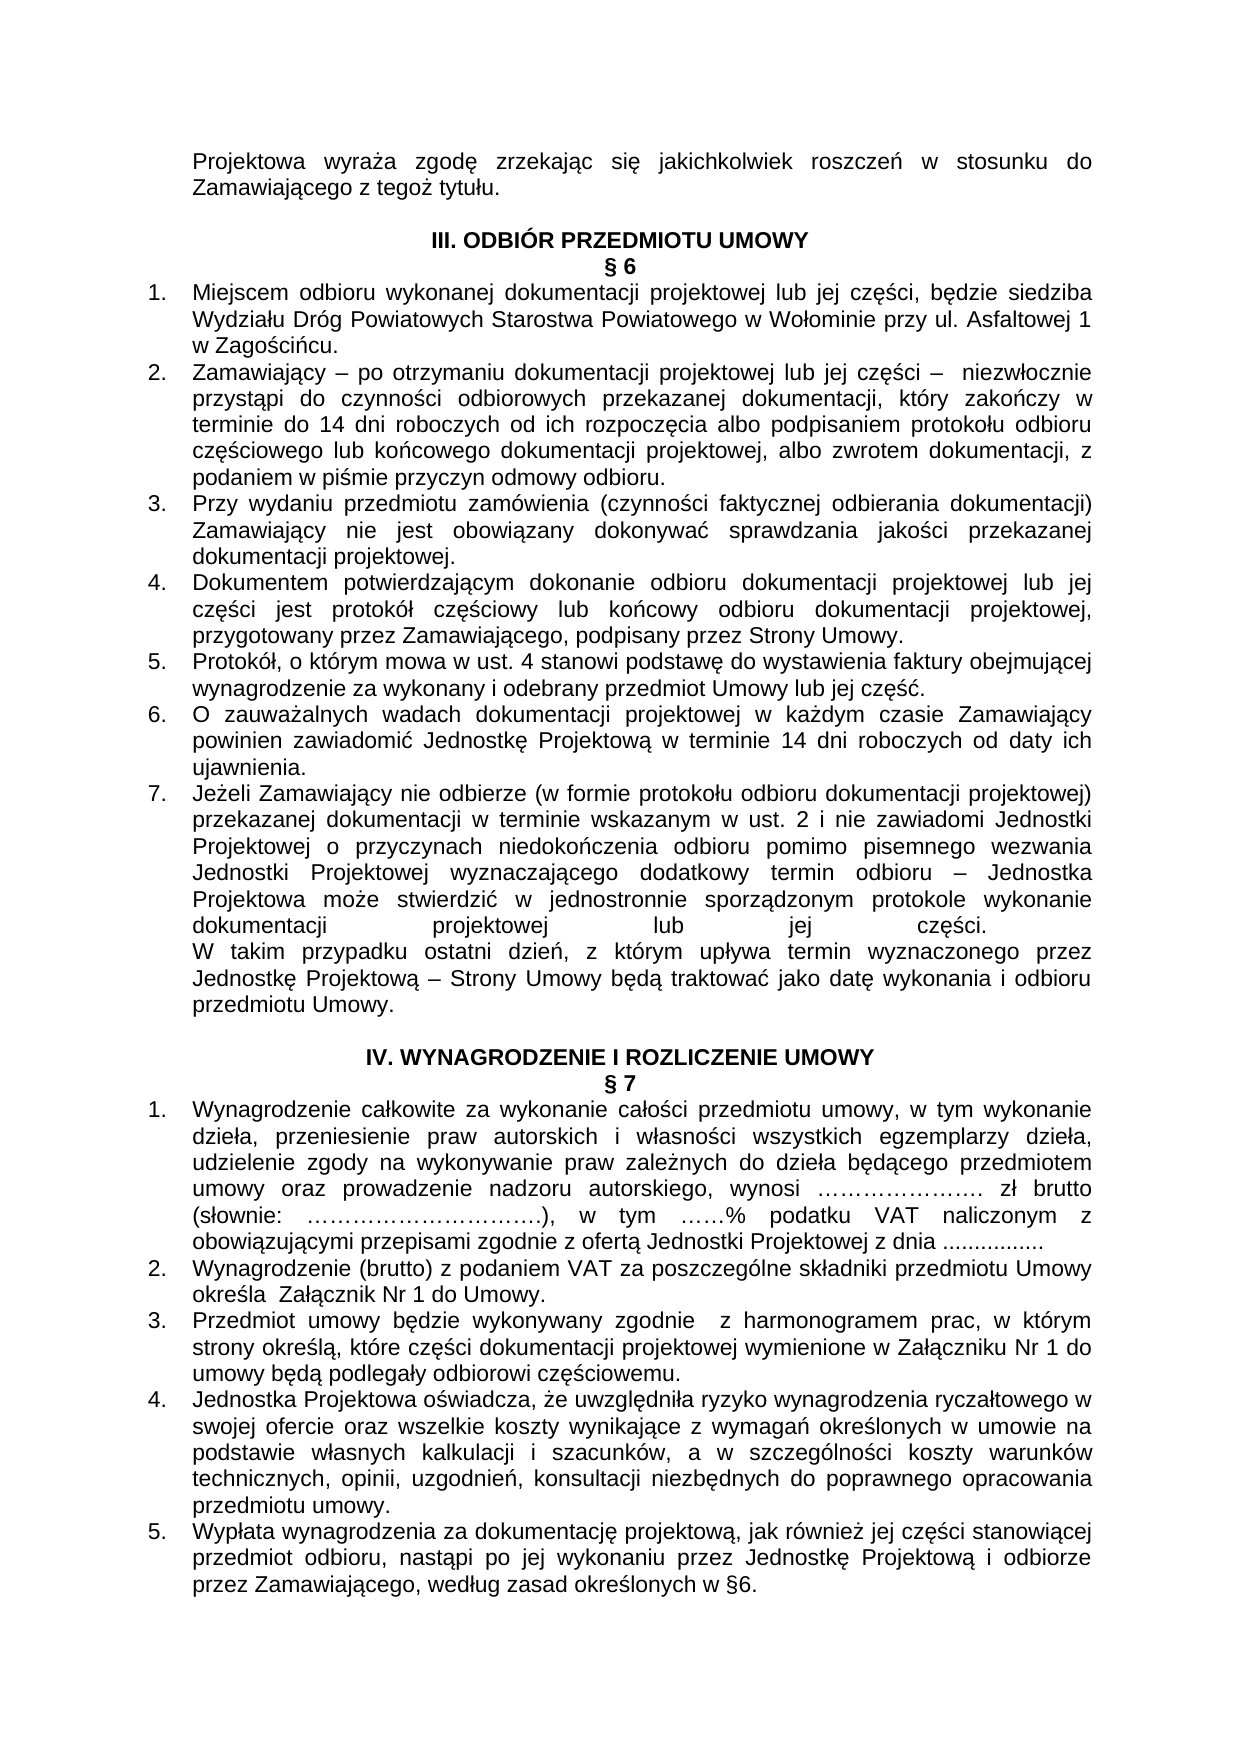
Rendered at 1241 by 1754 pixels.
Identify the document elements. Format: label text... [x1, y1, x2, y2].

list Przy wydaniu przedmiotu zamówienia (czynności faktycznej odbierania dokumentacji) Zamawiający nie jest obowiązany dokonywać sprawdzania jakości przekazanej dokumentacji projektowej. [148, 490, 1093, 569]
text IV. WYNAGRODZENIE I ROZLICZENIE UMOWY [148, 1044, 1093, 1070]
list Jednostka Projektowa oświadcza, że uwzględniła ryzyko wynagrodzenia ryczałtowego w swojej ofercie oraz wszelkie koszty wynikające z wymagań określonych w umowie na podstawie własnych kalkulacji i szacunków, a w szczególności koszty warunków technicznych, opinii, uzgodnień, konsultacji niezbędnych do poprawnego opracowania przedmiotu umowy. [148, 1386, 1093, 1518]
list Protokół, o którym mowa w ust. 4 stanowi podstawę do wystawienia faktury obejmującej wynagrodzenie za wykonany i odebrany przedmiot Umowy lub jej część. [148, 648, 1093, 701]
list Wynagrodzenie całkowite za wykonanie całości przedmiotu umowy, w tym wykonanie dzieła, przeniesienie praw autorskich i własności wszystkich egzemplarzy dzieła, udzielenie zgody na wykonywanie praw zależnych do dzieła będącego przedmiotem umowy oraz prowadzenie nadzoru autorskiego, wynosi …………………. zł brutto (słownie: ………………………….), w tym ……% podatku VAT naliczonym z obowiązującymi przepisami zgodnie z ofertą Jednostki Projektowej z dnia ................ [148, 1096, 1093, 1254]
list Dokumentem potwierdzającym dokonanie odbioru dokumentacji projektowej lub jej części jest protokół częściowy lub końcowy odbioru dokumentacji projektowej, przygotowany przez Zamawiającego, podpisany przez Strony Umowy. [148, 569, 1093, 648]
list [148, 148, 1093, 200]
text III. ODBIÓR PRZEDMIOTU UMOWY [148, 227, 1093, 253]
list Wynagrodzenie (brutto) z podaniem VAT za poszczególne składniki przedmiotu Umowy określa Załącznik Nr 1 do Umowy. [148, 1254, 1093, 1307]
list Miejscem odbioru wykonanej dokumentacji projektowej lub jej części, będzie siedziba Wydziału Dróg Powiatowych Starostwa Powiatowego w Wołominie przy ul. Asfaltowej 1 w Zagościńcu. [148, 279, 1093, 358]
list Zamawiający – po otrzymaniu dokumentacji projektowej lub jej części – niezwłocznie przystąpi do czynności odbiorowych przekazanej dokumentacji, który zakończy w terminie do 14 dni roboczych od ich rozpoczęcia albo podpisaniem protokołu odbioru częściowego lub końcowego dokumentacji projektowej, albo zwrotem dokumentacji, z podaniem w piśmie przyczyn odmowy odbioru. [148, 358, 1093, 490]
list Wypłata wynagrodzenia za dokumentację projektową, jak również jej części stanowiącej przedmiot odbioru, nastąpi po jej wykonaniu przez Jednostkę Projektową i odbiorze przez Zamawiającego, według zasad określonych w §6. [148, 1518, 1093, 1597]
list Przedmiot umowy będzie wykonywany zgodnie z harmonogramem prac, w którym strony określą, które części dokumentacji projektowej wymienione w Załączniku Nr 1 do umowy będą podlegały odbiorowi częściowemu. [148, 1307, 1093, 1386]
text § 7 [148, 1070, 1093, 1096]
text § 6 [148, 253, 1093, 279]
list O zauważalnych wadach dokumentacji projektowej w każdym czasie Zamawiający powinien zawiadomić Jednostkę Projektową w terminie 14 dni roboczych od daty ich ujawnienia. [148, 701, 1093, 780]
list Jeżeli Zamawiający nie odbierze (w formie protokołu odbioru dokumentacji projektowej) przekazanej dokumentacji w terminie wskazanym w ust. 2 i nie zawiadomi Jednostki Projektowej o przyczynach niedokończenia odbioru pomimo pisemnego wezwania Jednostki Projektowej wyznaczającego dodatkowy termin odbioru – Jednostka Projektowa może stwierdzić w jednostronnie sporządzonym protokole wykonanie dokumentacji projektowej lub jej części. W takim przypadku ostatni dzień, z którym upływa termin wyznaczonego przez Jednostkę Projektową – Strony Umowy będą traktować jako datę wykonania i odbioru przedmiotu Umowy. [148, 780, 1093, 1017]
